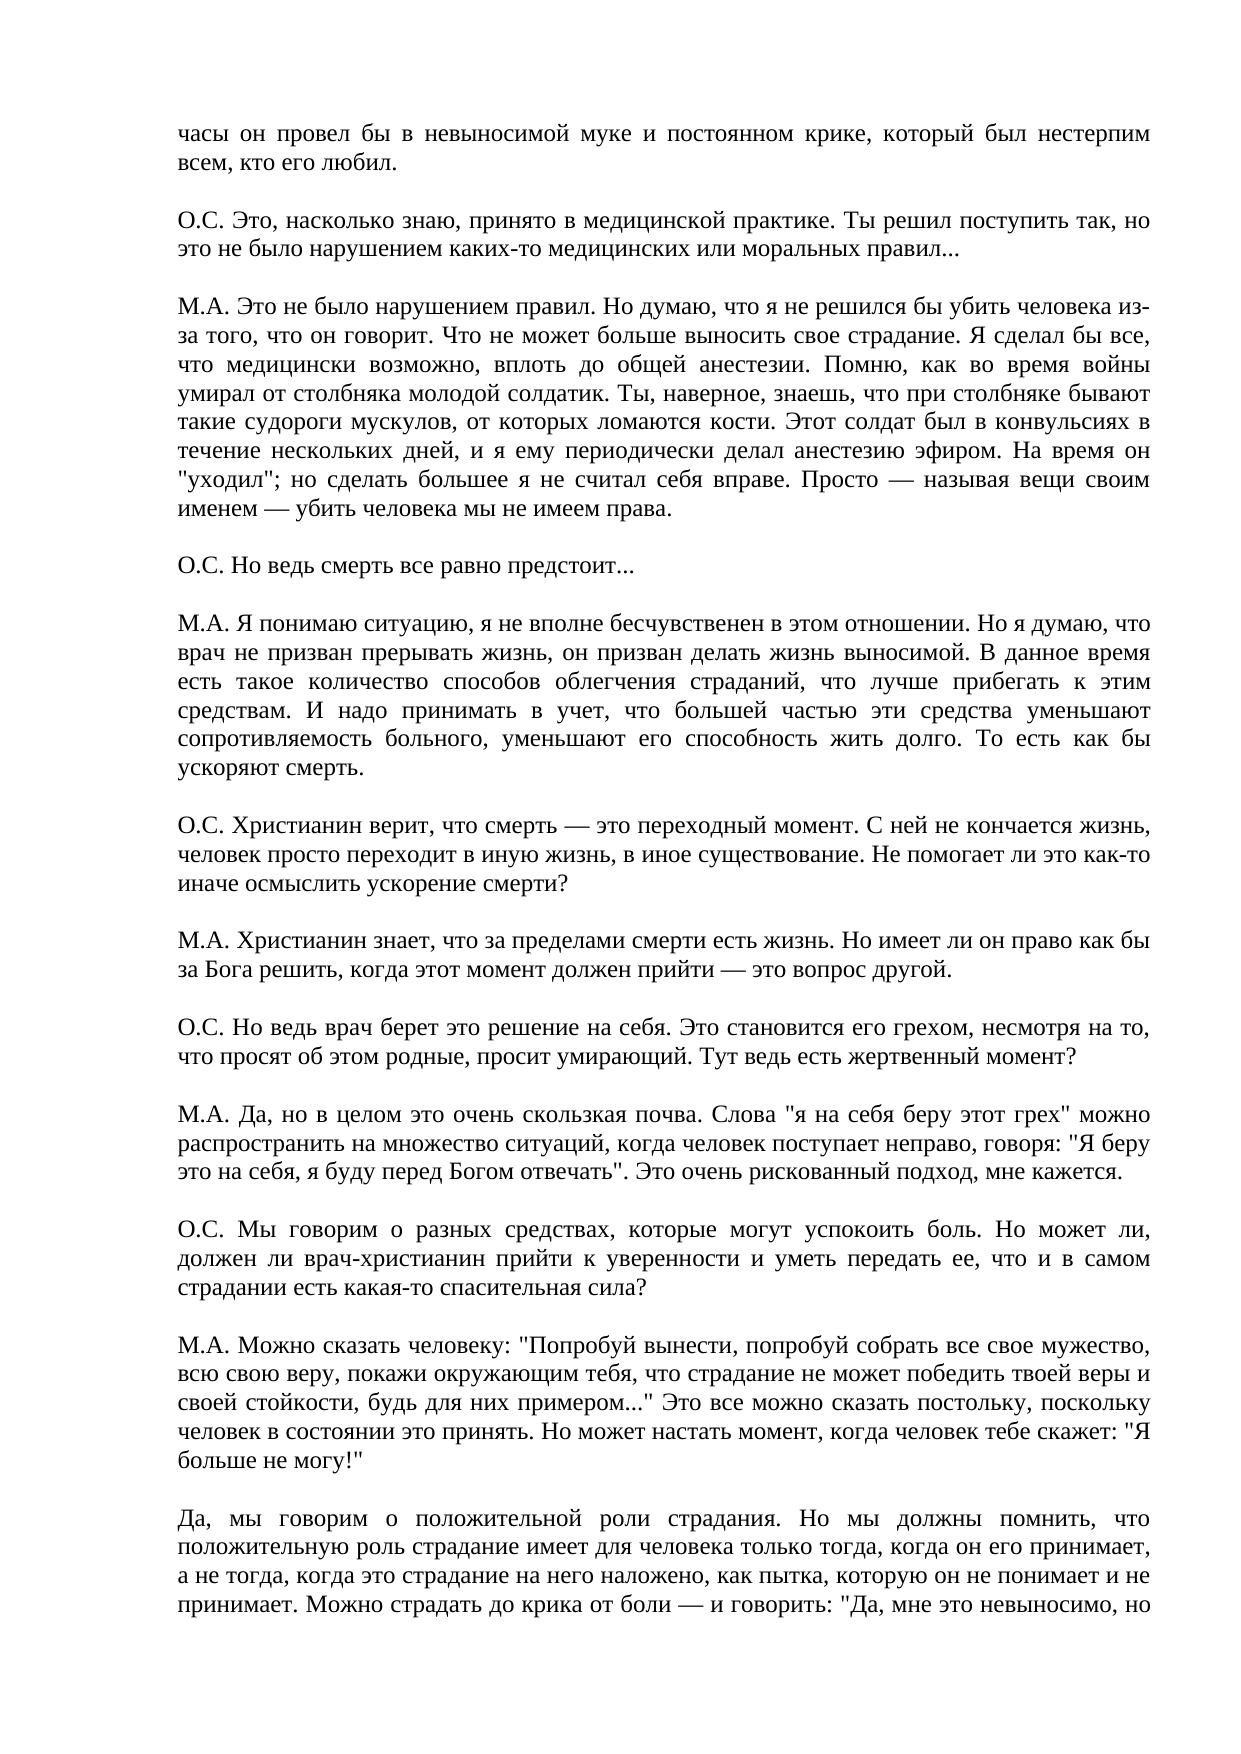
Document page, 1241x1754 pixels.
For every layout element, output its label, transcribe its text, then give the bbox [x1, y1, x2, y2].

text М.А. Можно сказать человеку: "Попробуй вынести, попробуй собрать все свое мужество, всю свою веру, покажи окружающим тебя, что страдание не может победить твоей веры и своей стойкости, будь для них примером..." Это все можно сказать постольку, поскольку человек в состоянии это принять. Но может настать момент, когда человек тебе скажет: "Я больше не могу!" [177, 1330, 1152, 1473]
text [177, 118, 1152, 176]
text О.С. Но ведь смерть все равно предстоит... [177, 551, 1152, 579]
text О.С. Это, насколько знаю, принято в медицинской практике. Ты решил поступить так, но это не было нарушением каких-то медицинских или моральных правил... [177, 205, 1152, 262]
text М.А. Это не было нарушением правил. Но думаю, что я не решился бы убить человека из-за того, что он говорит. Что не может больше выносить свое страдание. Я сделал бы все, что медицински возможно, вплоть до общей анестезии. Помню, как во время войны умирал от столбняка молодой солдатик. Ты, наверное, знаешь, что при столбняке бывают такие судороги мускулов, от которых ломаются кости. Этот солдат был в конвульсиях в течение нескольких дней, и я ему периодически делал анестезию эфиром. На время он "уходил"; но сделать большее я не считал себя вправе. Просто — называя вещи своим именем — убить человека мы не имеем права. [177, 291, 1152, 521]
text О.С. Христианин верит, что смерть — это переходный момент. С ней не кончается жизнь, человек просто переходит в иную жизнь, в иное существование. Не помогает ли это как-то иначе осмыслить ускорение смерти? [177, 810, 1152, 896]
text О.С. Но ведь врач берет это решение на себя. Это становится его грехом, несмотря на то, что просят об этом родные, просит умирающий. Тут ведь есть жертвенный момент? [177, 1012, 1152, 1070]
text М.А. Я понимаю ситуацию, я не вполне бесчувственен в этом отношении. Но я думаю, что врач не призван прерывать жизнь, он призван делать жизнь выносимой. В данное время есть такое количество способов облегчения страданий, что лучше прибегать к этим средствам. И надо принимать в учет, что большей частью эти средства уменьшают сопротивляемость больного, уменьшают его способность жить долго. То есть как бы ускоряют смерть. [177, 608, 1152, 781]
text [177, 1503, 1152, 1618]
text М.А. Да, но в целом это очень скользкая почва. Слова "я на себя беру этот грех" можно распространить на множество ситуаций, когда человек поступает неправо, говоря: "Я беру это на себя, я буду перед Богом отвечать". Это очень рискованный подход, мне кажется. [177, 1099, 1152, 1185]
text М.А. Христианин знает, что за пределами смерти есть жизнь. Но имеет ли он право как бы за Бога решить, когда этот момент должен прийти — это вопрос другой. [177, 926, 1152, 983]
text О.С. Мы говорим о разных средствах, которые могут успокоить боль. Но может ли, должен ли врач-христианин прийти к уверенности и уметь передать ее, что и в самом страдании есть какая-то спасительная сила? [177, 1214, 1152, 1301]
